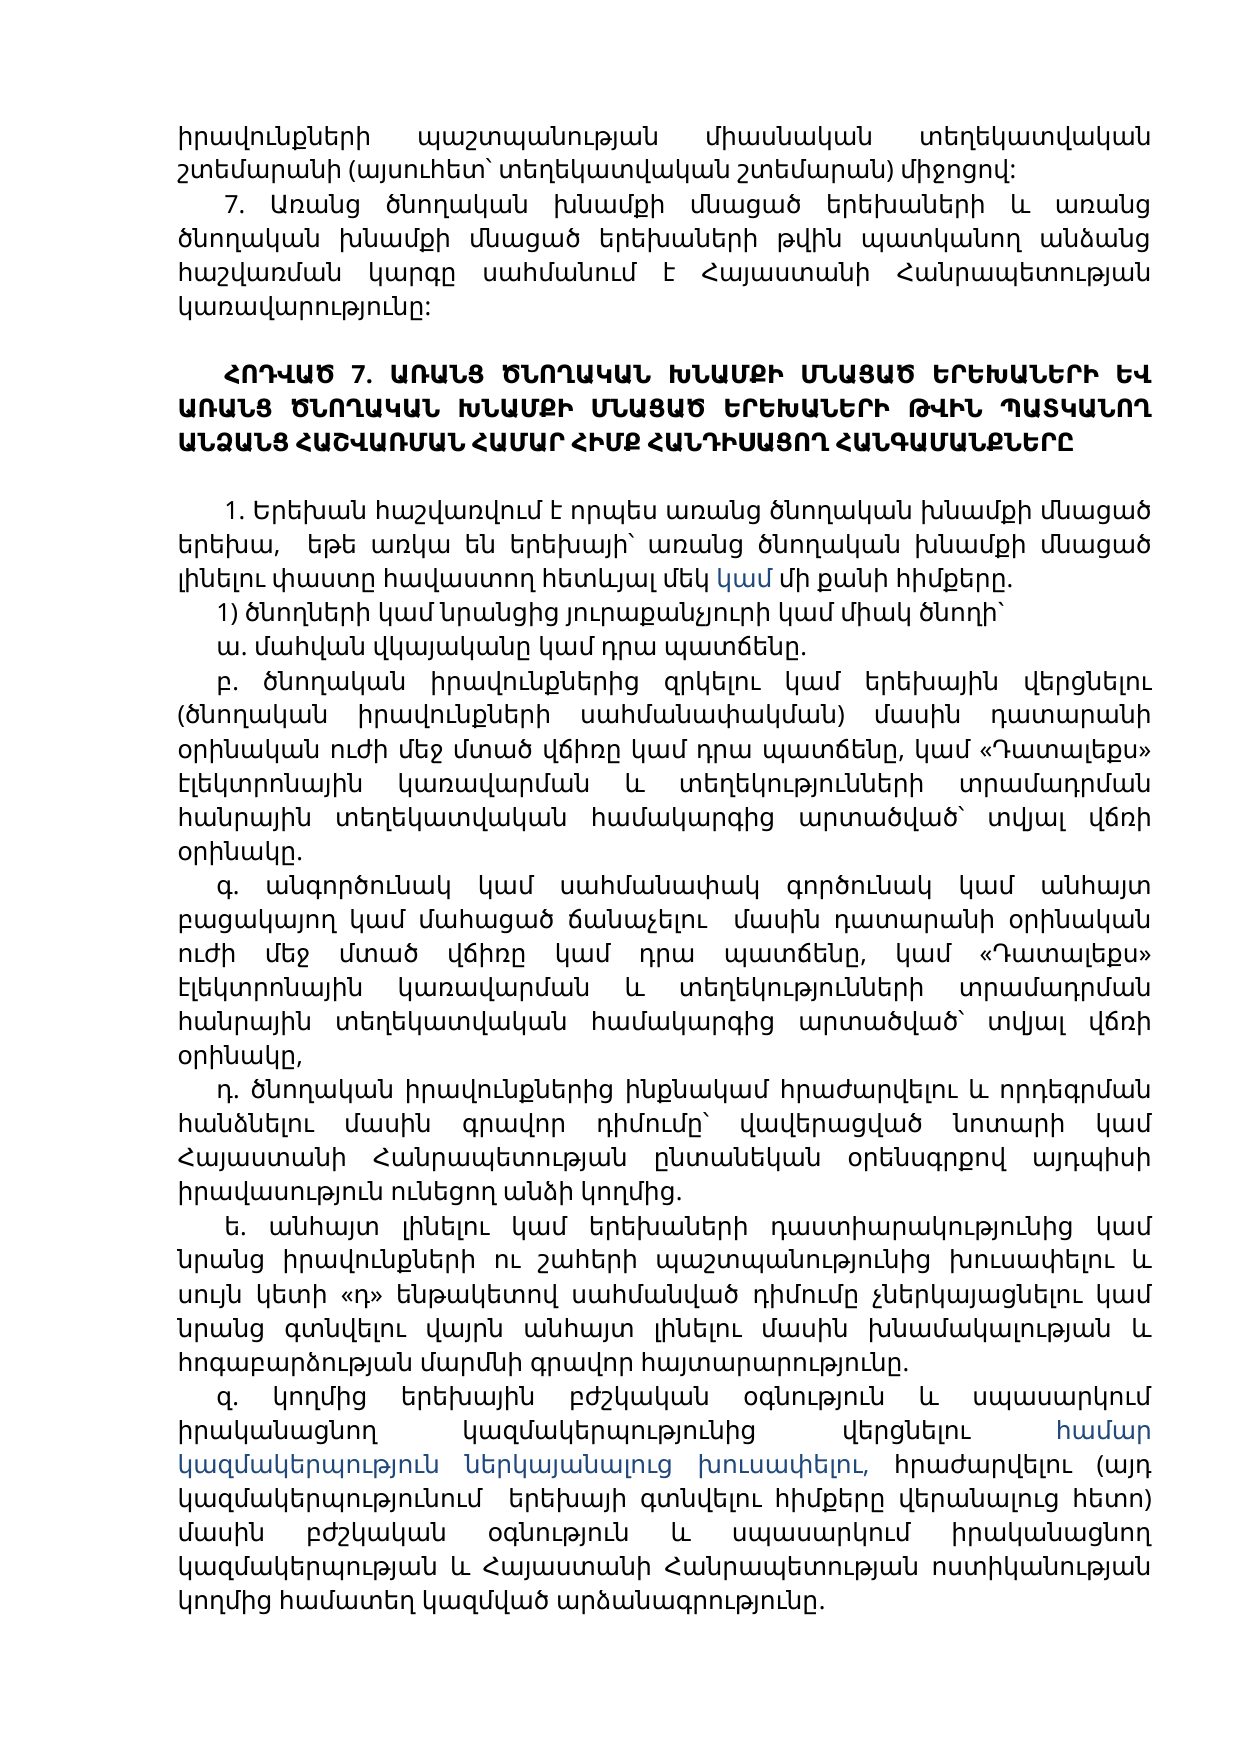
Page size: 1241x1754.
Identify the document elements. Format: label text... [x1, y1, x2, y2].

text ա. մահվան վկայականը կամ դրա պատճենը. [177, 629, 1152, 663]
text 7. Առանց ծնողական խնամքի մնացած երեխաների և առանց ծնողական խնամքի մնացած երեխաների թվին պատկանող անձանց հաշվառման կարգը սահմանում է Հայաստանի Հանրապետության կառավարությունը: [177, 186, 1152, 322]
text 1) ծնողների կամ նրանցից յուրաքանչյուրի կամ միակ ծնողի` [177, 595, 1152, 629]
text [177, 118, 1152, 186]
text գ. անգործունակ կամ սահմանափակ գործունակ կամ անհայտ բացակայող կամ մահացած ճանաչելու մասին դատարանի օրինական ուժի մեջ մտած վճիռը կամ դրա պատճենը, կամ «Դատալեքս» էլեկտրոնային կառավարման և տեղեկությունների տրամադրման հանրային տեղեկատվական համակարգից արտածված՝ տվյալ վճռի օրինակը, [177, 867, 1152, 1072]
text դ. ծնողական իրավունքներից ինքնակամ հրաժարվելու և որդեգրման հանձնելու մասին գրավոր դիմումը՝ վավերացված նոտարի կամ Հայաստանի Հանրապետության ընտանեկան օրենսգրքով այդպիսի իրավասություն ունեցող անձի կողմից. [177, 1072, 1152, 1208]
text ե. անհայտ լինելու կամ երեխաների դաստիարակությունից կամ նրանց իրավունքների ու շահերի պաշտպանությունից խուսափելու և սույն կետի «դ» ենթակետով սահմանված դիմումը չներկայացնելու կամ նրանց գտնվելու վայրն անհայտ լինելու մասին խնամակալության և հոգաբարձության մարմնի գրավոր հայտարարությունը. [177, 1208, 1152, 1378]
text ՀՈԴՎԱԾ 7. ԱՌԱՆՑ ԾՆՈՂԱԿԱՆ ԽՆԱՄՔԻ ՄՆԱՑԱԾ ԵՐԵԽԱՆԵՐԻ ԵՎ ԱՌԱՆՑ ԾՆՈՂԱԿԱՆ ԽՆԱՄՔԻ ՄՆԱՑԱԾ ԵՐԵԽԱՆԵՐԻ ԹՎԻՆ ՊԱՏԿԱՆՈՂ ԱՆՁԱՆՑ ՀԱՇՎԱՌՄԱՆ ՀԱՄԱՐ ՀԻՄՔ ՀԱՆԴԻՍԱՑՈՂ ՀԱՆԳԱՄԱՆՔՆԵՐԸ [177, 357, 1152, 459]
text 1. Երեխան հաշվառվում է որպես առանց ծնողական խնամքի մնացած երեխա, եթե առկա են երեխայի՝ առանց ծնողական խնամքի մնացած լինելու փաստը հավաստող հետևյալ մեկ կամ մի քանի հիմքերը. [177, 493, 1152, 595]
text զ. կողմից երեխային բժշկական օգնություն և սպասարկում իրականացնող կազմակերպությունից վերցնելու համար կազմակերպություն ներկայանալուց խուսափելու, հրաժարվելու (այդ կազմակերպությունում երեխայի գտնվելու հիմքերը վերանալուց հետո) մասին բժշկական օգնություն և սպասարկում իրականացնող կազմակերպության և Հայաստանի Հանրապետության ոստիկանության կողմից համատեղ կազմված արձանագրությունը. [177, 1378, 1152, 1617]
text բ. ծնողական իրավունքներից զրկելու կամ երեխային վերցնելու (ծնողական իրավունքների սահմանափակման) մասին դատարանի օրինական ուժի մեջ մտած վճիռը կամ դրա պատճենը, կամ «Դատալեքս» էլեկտրոնային կառավարման և տեղեկությունների տրամադրման հանրային տեղեկատվական համակարգից արտածված՝ տվյալ վճռի օրինակը. [177, 663, 1152, 867]
